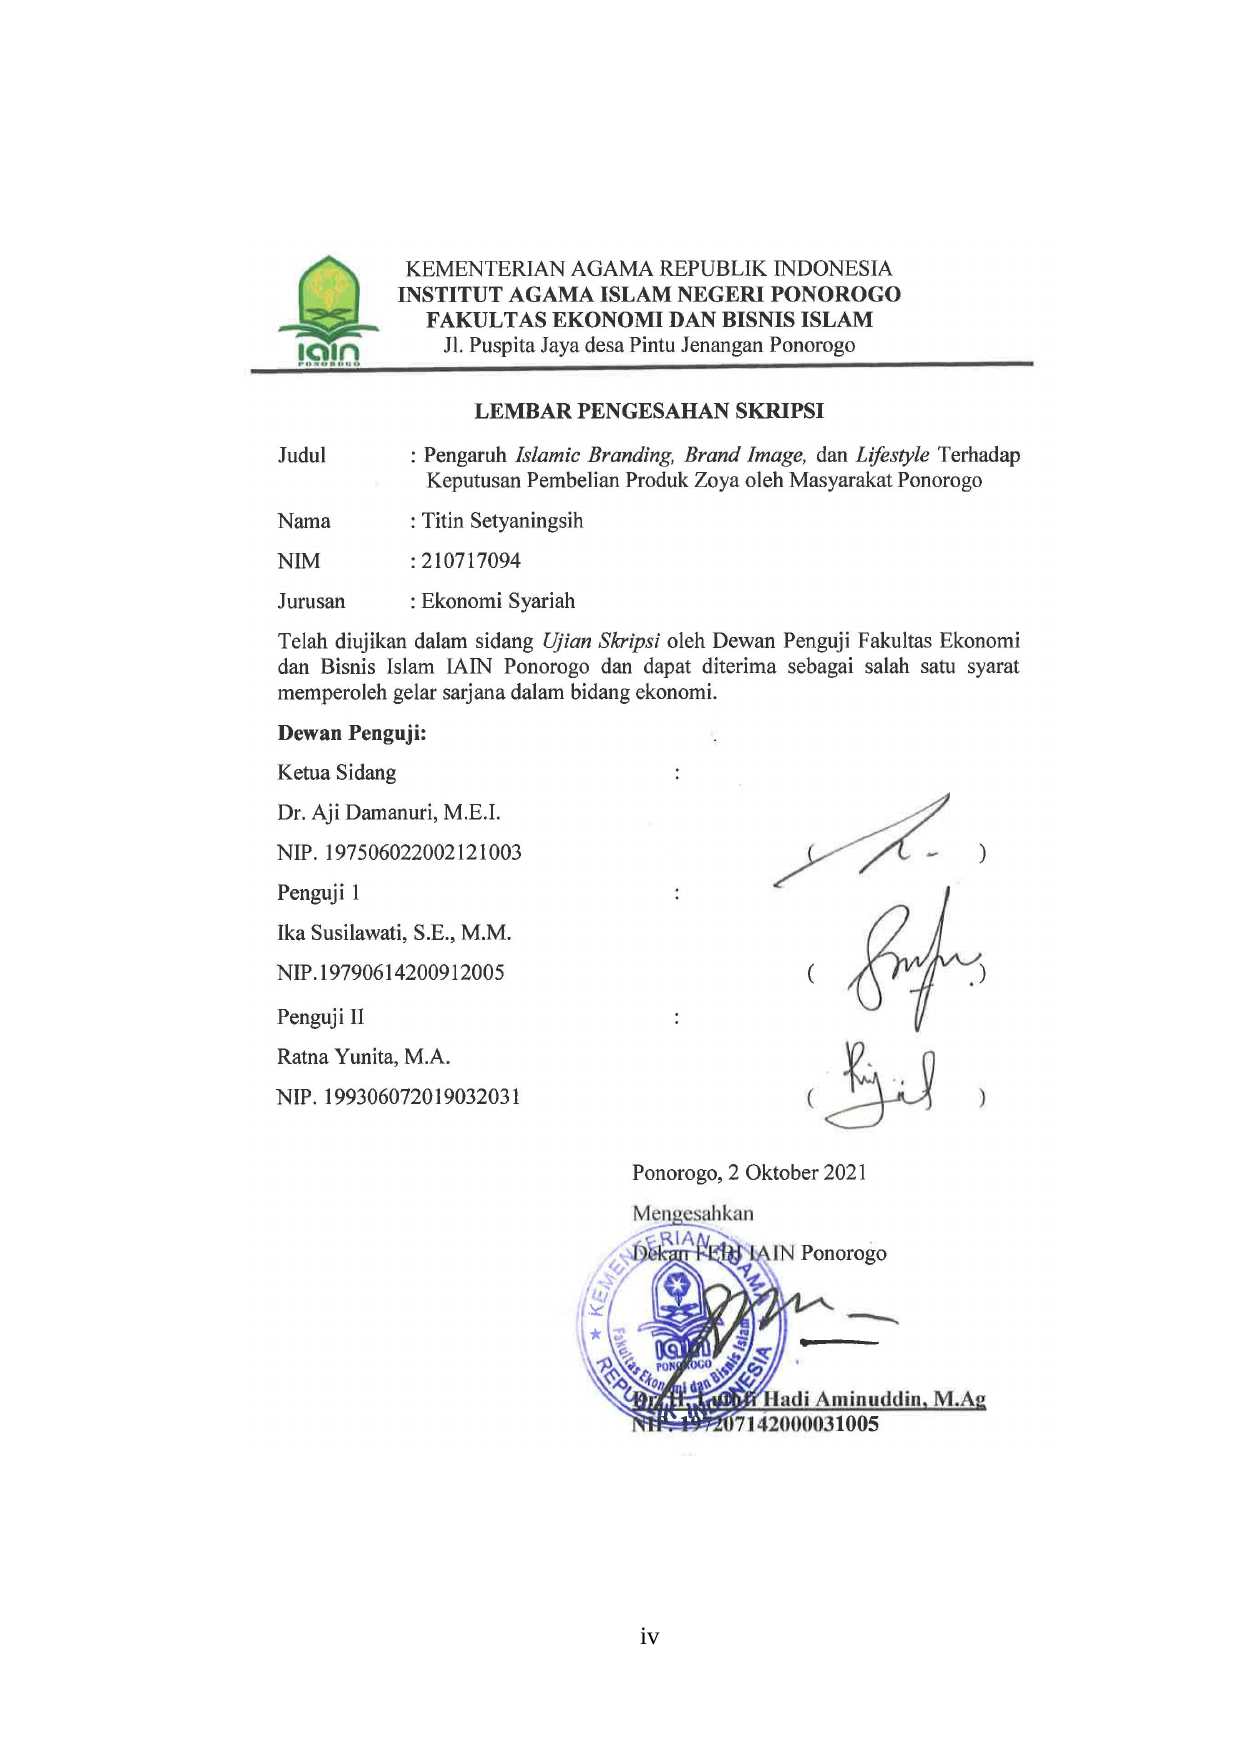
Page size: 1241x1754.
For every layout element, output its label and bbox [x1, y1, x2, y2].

picture [236, 236, 1066, 1456]
